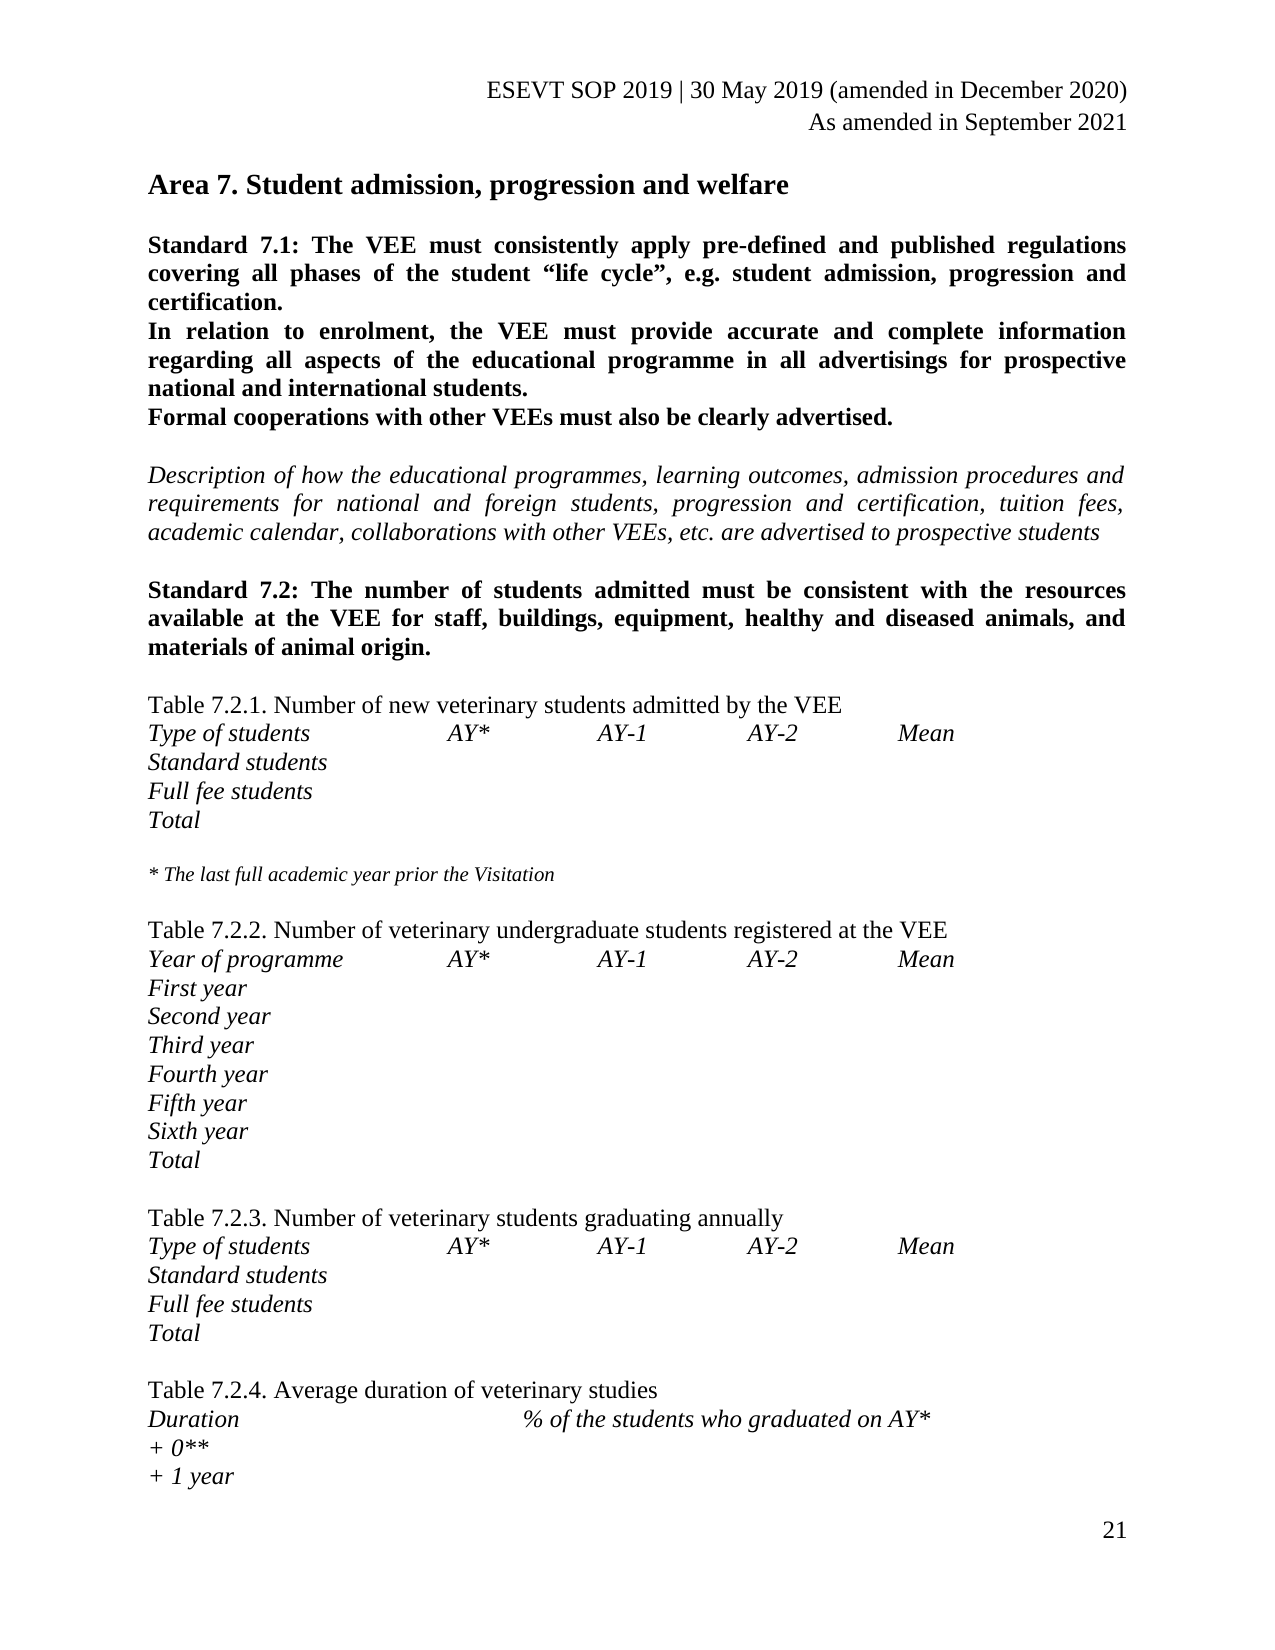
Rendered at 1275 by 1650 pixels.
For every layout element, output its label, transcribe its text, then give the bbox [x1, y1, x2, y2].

text Total [148, 805, 1127, 833]
text Year of programme AY* AY-1 AY-2 Mean [148, 944, 1127, 973]
text Total [148, 1145, 1127, 1174]
text Fourth year [148, 1059, 1127, 1088]
text Description of how the educational programmes, learning outcomes, admission procedures and requirements for national and foreign students, progression and certification, tuition fees, academic calendar, collaborations with other VEEs, etc. are advertised to prospective students [148, 460, 1127, 546]
text Fifth year [148, 1088, 1127, 1116]
text Type of students AY* AY-1 AY-2 Mean [148, 1231, 1127, 1260]
text Standard students [148, 1260, 1127, 1289]
text Table 7.2.3. Number of veterinary students graduating annually [148, 1203, 1127, 1231]
text Duration % of the students who graduated on AY* [148, 1404, 1127, 1433]
text Standard 7.2: The number of students admitted must be consistent with the resources available at the VEE for staff, buildings, equipment, healthy and diseased animals, and materials of animal origin. [148, 575, 1127, 661]
text Table 7.2.4. Average duration of veterinary studies [148, 1375, 1127, 1404]
text Table 7.2.1. Number of new veterinary students admitted by the VEE [148, 690, 1127, 718]
text Second year [148, 1001, 1127, 1030]
text Table 7.2.2. Number of veterinary undergraduate students registered at the VEE [148, 915, 1127, 944]
text Standard students [148, 747, 1127, 776]
text First year [148, 973, 1127, 1001]
text Type of students AY* AY-1 AY-2 Mean [148, 718, 1127, 747]
text Full fee students [148, 1289, 1127, 1318]
text + 1 year [148, 1461, 1127, 1490]
text Standard 7.1: The VEE must consistently apply pre-defined and published regulations covering all phases of the student “life cycle”, e.g. student admission, progression and certification. [148, 230, 1127, 316]
text * The last full academic year prior the Visitation [148, 862, 1127, 886]
text Third year [148, 1030, 1127, 1059]
text Total [148, 1318, 1127, 1346]
text Formal cooperations with other VEEs must also be clearly advertised. [148, 402, 1127, 431]
text Area 7. Student admission, progression and welfare [148, 167, 1127, 201]
text In relation to enrolment, the VEE must provide accurate and complete information regarding all aspects of the educational programme in all advertisings for prospective national and international students. [148, 316, 1127, 402]
text + 0** [148, 1433, 1127, 1461]
text Full fee students [148, 776, 1127, 805]
text Sixth year [148, 1116, 1127, 1145]
